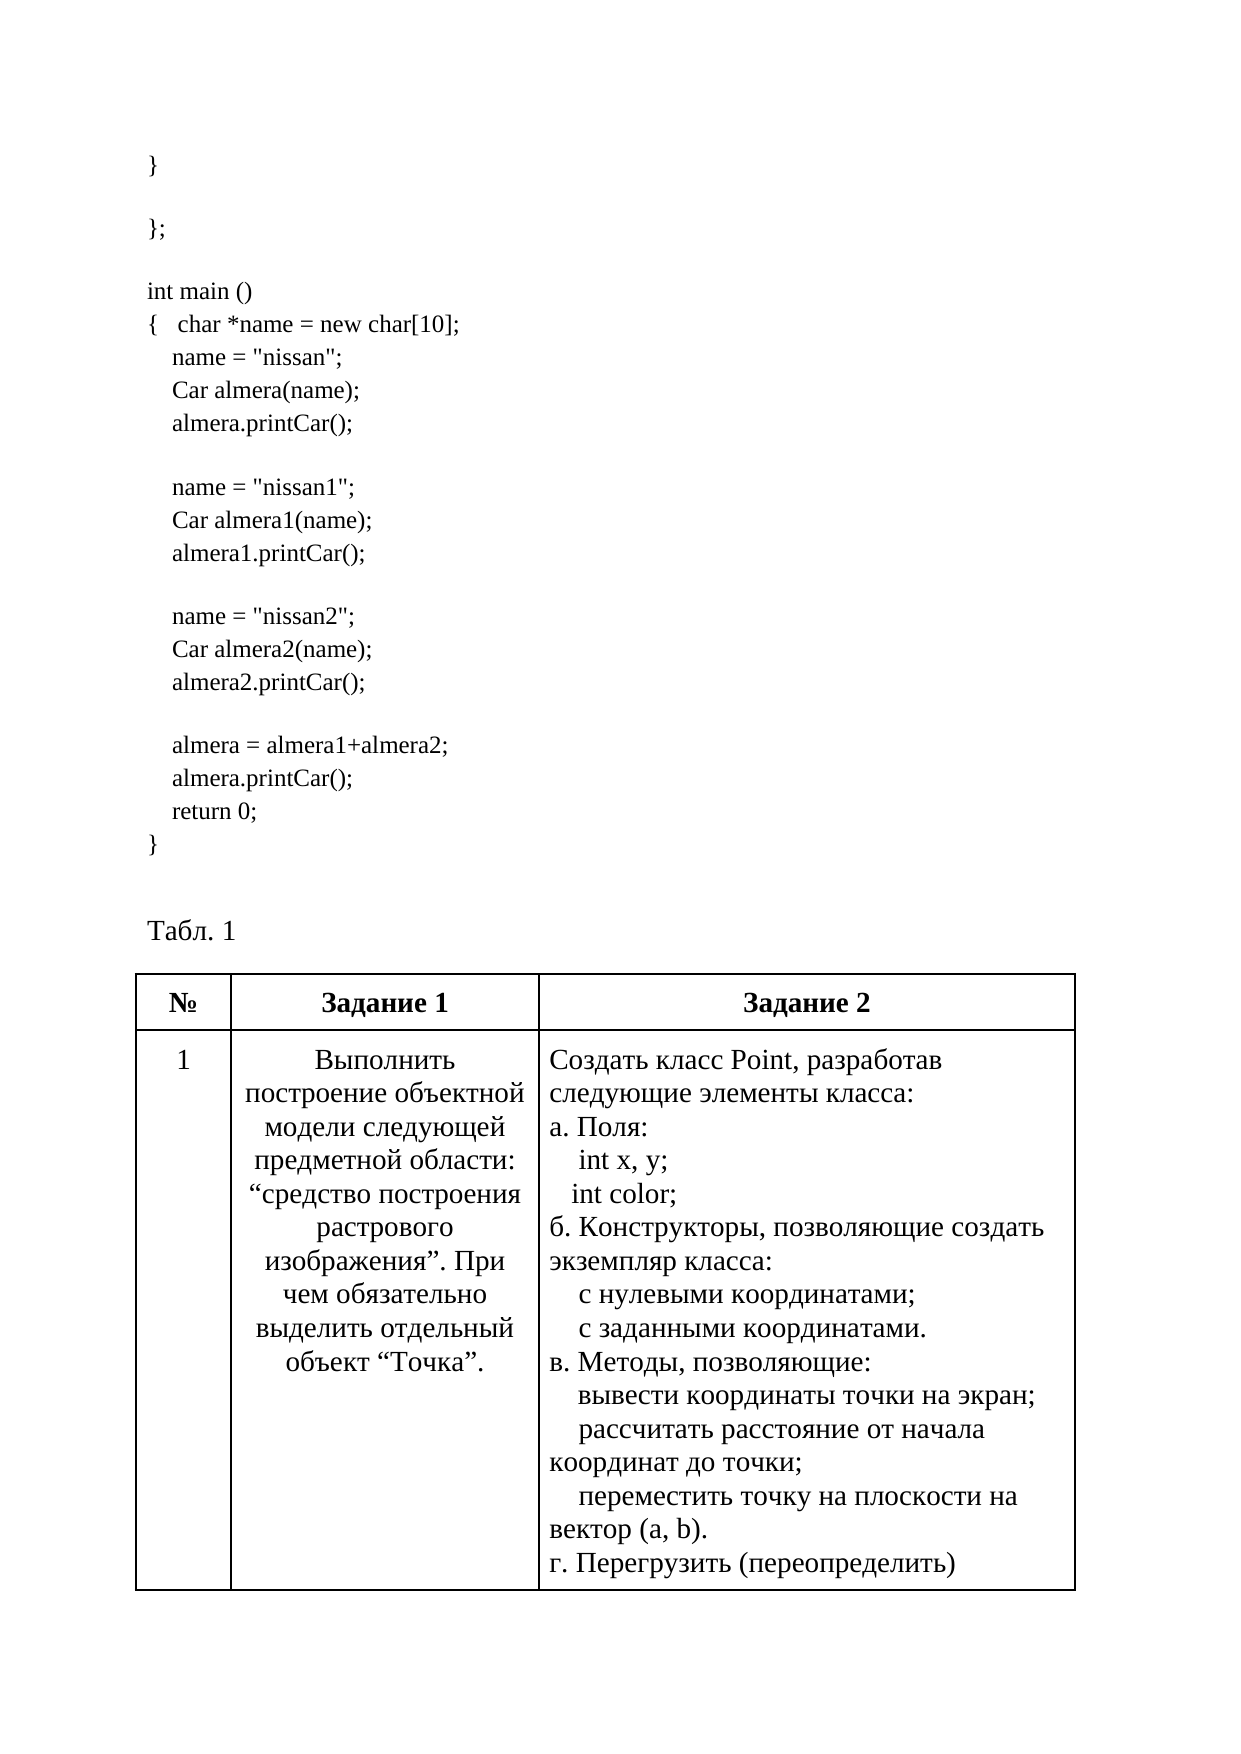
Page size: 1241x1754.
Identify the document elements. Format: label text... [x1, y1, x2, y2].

table_header Задание 1 [232, 975, 538, 1029]
text Car almera(name); [147, 376, 1090, 404]
text { char *name = new char[10]; [147, 309, 1090, 338]
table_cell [540, 1031, 1074, 1589]
text almera.printCar(); [147, 763, 1090, 792]
text almera.printCar(); [147, 408, 1090, 437]
text name = "nissan1"; [147, 472, 1090, 501]
text return 0; [147, 796, 1090, 825]
text } [147, 829, 1090, 858]
text almera = almera1+almera2; [147, 730, 1090, 759]
text Табл. 1 [147, 913, 1090, 947]
text name = "nissan2"; [147, 601, 1090, 630]
text } [147, 150, 1090, 179]
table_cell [232, 1031, 538, 1589]
text }; [147, 213, 1090, 242]
text almera1.printCar(); [147, 538, 1090, 567]
text almera2.printCar(); [147, 667, 1090, 696]
text Car almera1(name); [147, 505, 1090, 533]
table_header № [137, 975, 230, 1029]
text Car almera2(name); [147, 634, 1090, 663]
table_cell 1 [137, 1031, 230, 1589]
text int main () [147, 276, 1090, 305]
table_header Задание 2 [540, 975, 1074, 1029]
text name = "nissan"; [147, 342, 1090, 371]
